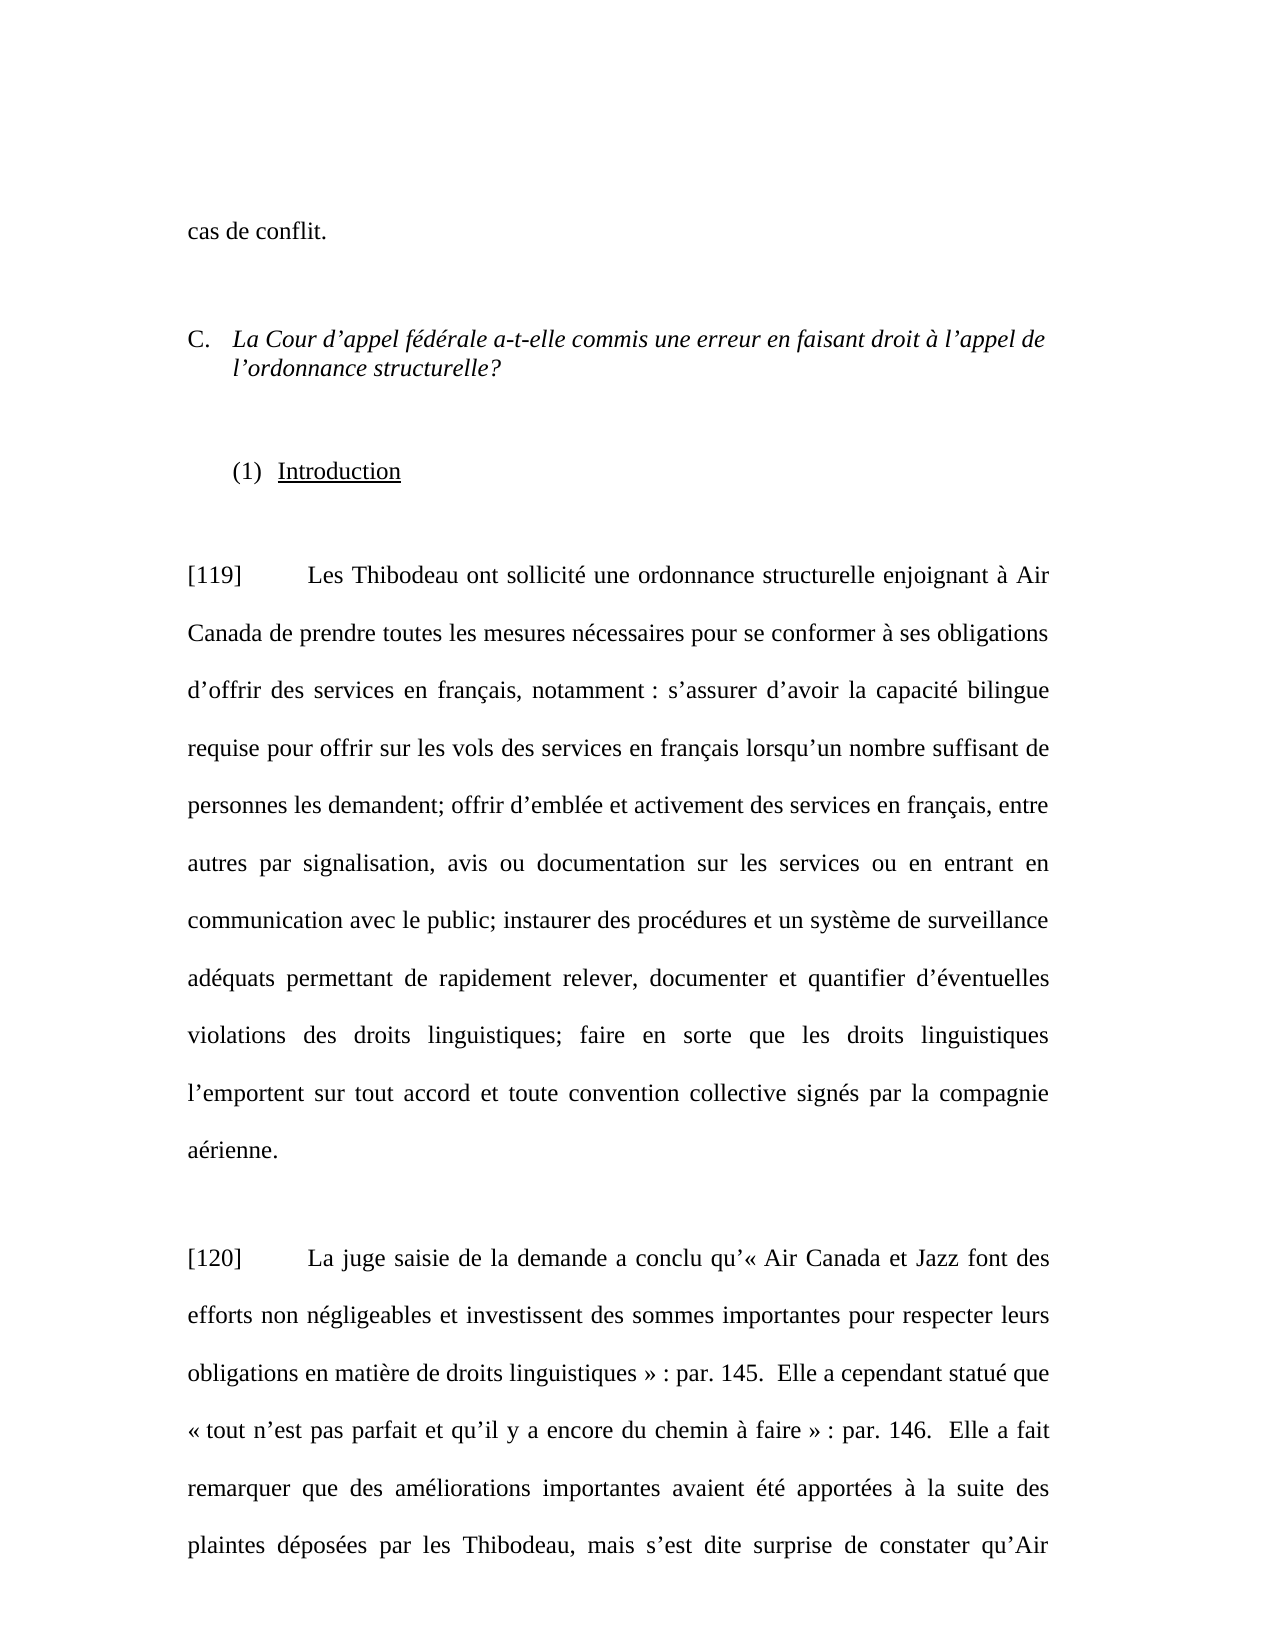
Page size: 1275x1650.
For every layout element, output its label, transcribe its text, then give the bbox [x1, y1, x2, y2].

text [187, 216, 1050, 245]
title Introduction [232, 456, 1050, 485]
title La Cour d’appel fédérale a-t-elle commis une erreur en faisant droit à l’appel de l’ordonnance structurelle? [187, 324, 1050, 381]
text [187, 1243, 1050, 1559]
text Les Thibodeau ont sollicité une ordonnance structurelle enjoignant à Air Canada de prendre toutes les mesures nécessaires pour se conformer à ses obligations d’offrir des services en français, notamment : s’assurer d’avoir la capacité bilingue requise pour offrir sur les vols des services en français lorsqu’un nombre suffisant de personnes les demandent; offrir d’emblée et activement des services en français, entre autres par signalisation, avis ou documentation sur les services ou en entrant en communication avec le public; instaurer des procédures et un système de surveillance adéquats permettant de rapidement relever, documenter et quantifier d’éventuelles violations des droits linguistiques; faire en sorte que les droits linguistiques l’emportent sur tout accord et toute convention collective signés par la compagnie aérienne. [187, 560, 1050, 1164]
